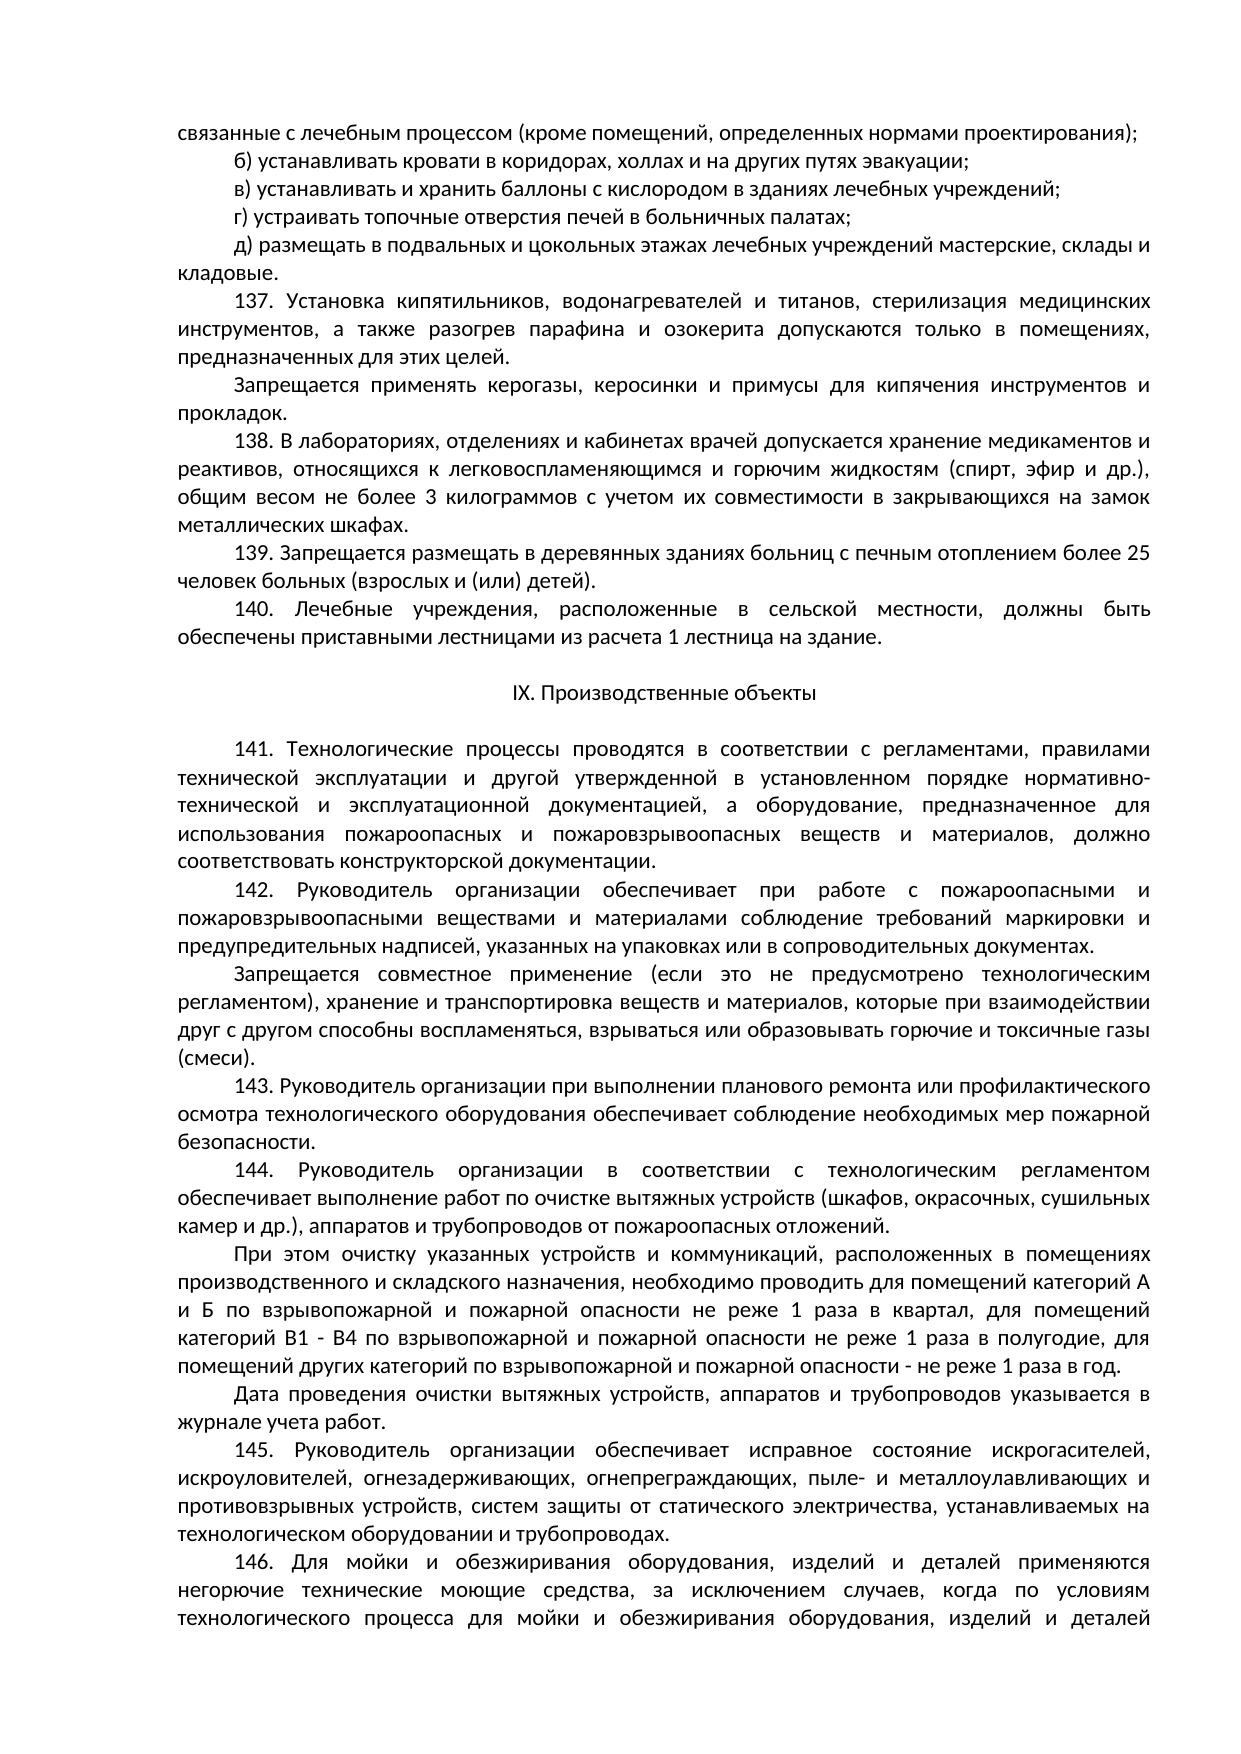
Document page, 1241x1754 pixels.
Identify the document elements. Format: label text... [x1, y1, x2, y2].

text 140. Лечебные учреждения, расположенные в сельской местности, должны быть обеспечены приставными лестницами из расчета 1 лестница на здание. [177, 594, 1152, 651]
text 138. В лабораториях, отделениях и кабинетах врачей допускается хранение медикаментов и реактивов, относящихся к легковоспламеняющимся и горючим жидкостям (спирт, эфир и др.), общим весом не более 3 килограммов с учетом их совместимости в закрывающихся на замок металлических шкафах. [177, 426, 1152, 538]
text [177, 1547, 1152, 1631]
text Запрещается применять керогазы, керосинки и примусы для кипячения инструментов и прокладок. [177, 370, 1152, 426]
text д) размещать в подвальных и цокольных этажах лечебных учреждений мастерские, склады и кладовые. [177, 230, 1152, 286]
text б) устанавливать кровати в коридорах, холлах и на других путях эвакуации; [177, 146, 1152, 174]
text Запрещается совместное применение (если это не предусмотрено технологическим регламентом), хранение и транспортировка веществ и материалов, которые при взаимодействии друг с другом способны воспламеняться, взрываться или образовывать горючие и токсичные газы (смеси). [177, 959, 1152, 1071]
text 139. Запрещается размещать в деревянных зданиях больниц с печным отоплением более 25 человек больных (взрослых и (или) детей). [177, 538, 1152, 594]
text 142. Руководитель организации обеспечивает при работе с пожароопасными и пожаровзрывоопасными веществами и материалами соблюдение требований маркировки и предупредительных надписей, указанных на упаковках или в сопроводительных документах. [177, 875, 1152, 959]
text 144. Руководитель организации в соответствии с технологическим регламентом обеспечивает выполнение работ по очистке вытяжных устройств (шкафов, окрасочных, сушильных камер и др.), аппаратов и трубопроводов от пожароопасных отложений. [177, 1155, 1152, 1239]
text IX. Производственные объекты [177, 678, 1152, 707]
text 137. Установка кипятильников, водонагревателей и титанов, стерилизация медицинских инструментов, а также разогрев парафина и озокерита допускаются только в помещениях, предназначенных для этих целей. [177, 286, 1152, 370]
text г) устраивать топочные отверстия печей в больничных палатах; [177, 202, 1152, 230]
text 143. Руководитель организации при выполнении планового ремонта или профилактического осмотра технологического оборудования обеспечивает соблюдение необходимых мер пожарной безопасности. [177, 1071, 1152, 1155]
text 141. Технологические процессы проводятся в соответствии с регламентами, правилами технической эксплуатации и другой утвержденной в установленном порядке нормативно-технической и эксплуатационной документацией, а оборудование, предназначенное для использования пожароопасных и пожаровзрывоопасных веществ и материалов, должно соответствовать конструкторской документации. [177, 734, 1152, 875]
text При этом очистку указанных устройств и коммуникаций, расположенных в помещениях производственного и складского назначения, необходимо проводить для помещений категорий А и Б по взрывопожарной и пожарной опасности не реже 1 раза в квартал, для помещений категорий В1 - В4 по взрывопожарной и пожарной опасности не реже 1 раза в полугодие, для помещений других категорий по взрывопожарной и пожарной опасности - не реже 1 раза в год. [177, 1239, 1152, 1379]
text в) устанавливать и хранить баллоны с кислородом в зданиях лечебных учреждений; [177, 174, 1152, 202]
text 145. Руководитель организации обеспечивает исправное состояние искрогасителей, искроуловителей, огнезадерживающих, огнепреграждающих, пыле- и металлоулавливающих и противовзрывных устройств, систем защиты от статического электричества, устанавливаемых на технологическом оборудовании и трубопроводах. [177, 1435, 1152, 1547]
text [177, 118, 1152, 146]
text Дата проведения очистки вытяжных устройств, аппаратов и трубопроводов указывается в журнале учета работ. [177, 1379, 1152, 1435]
